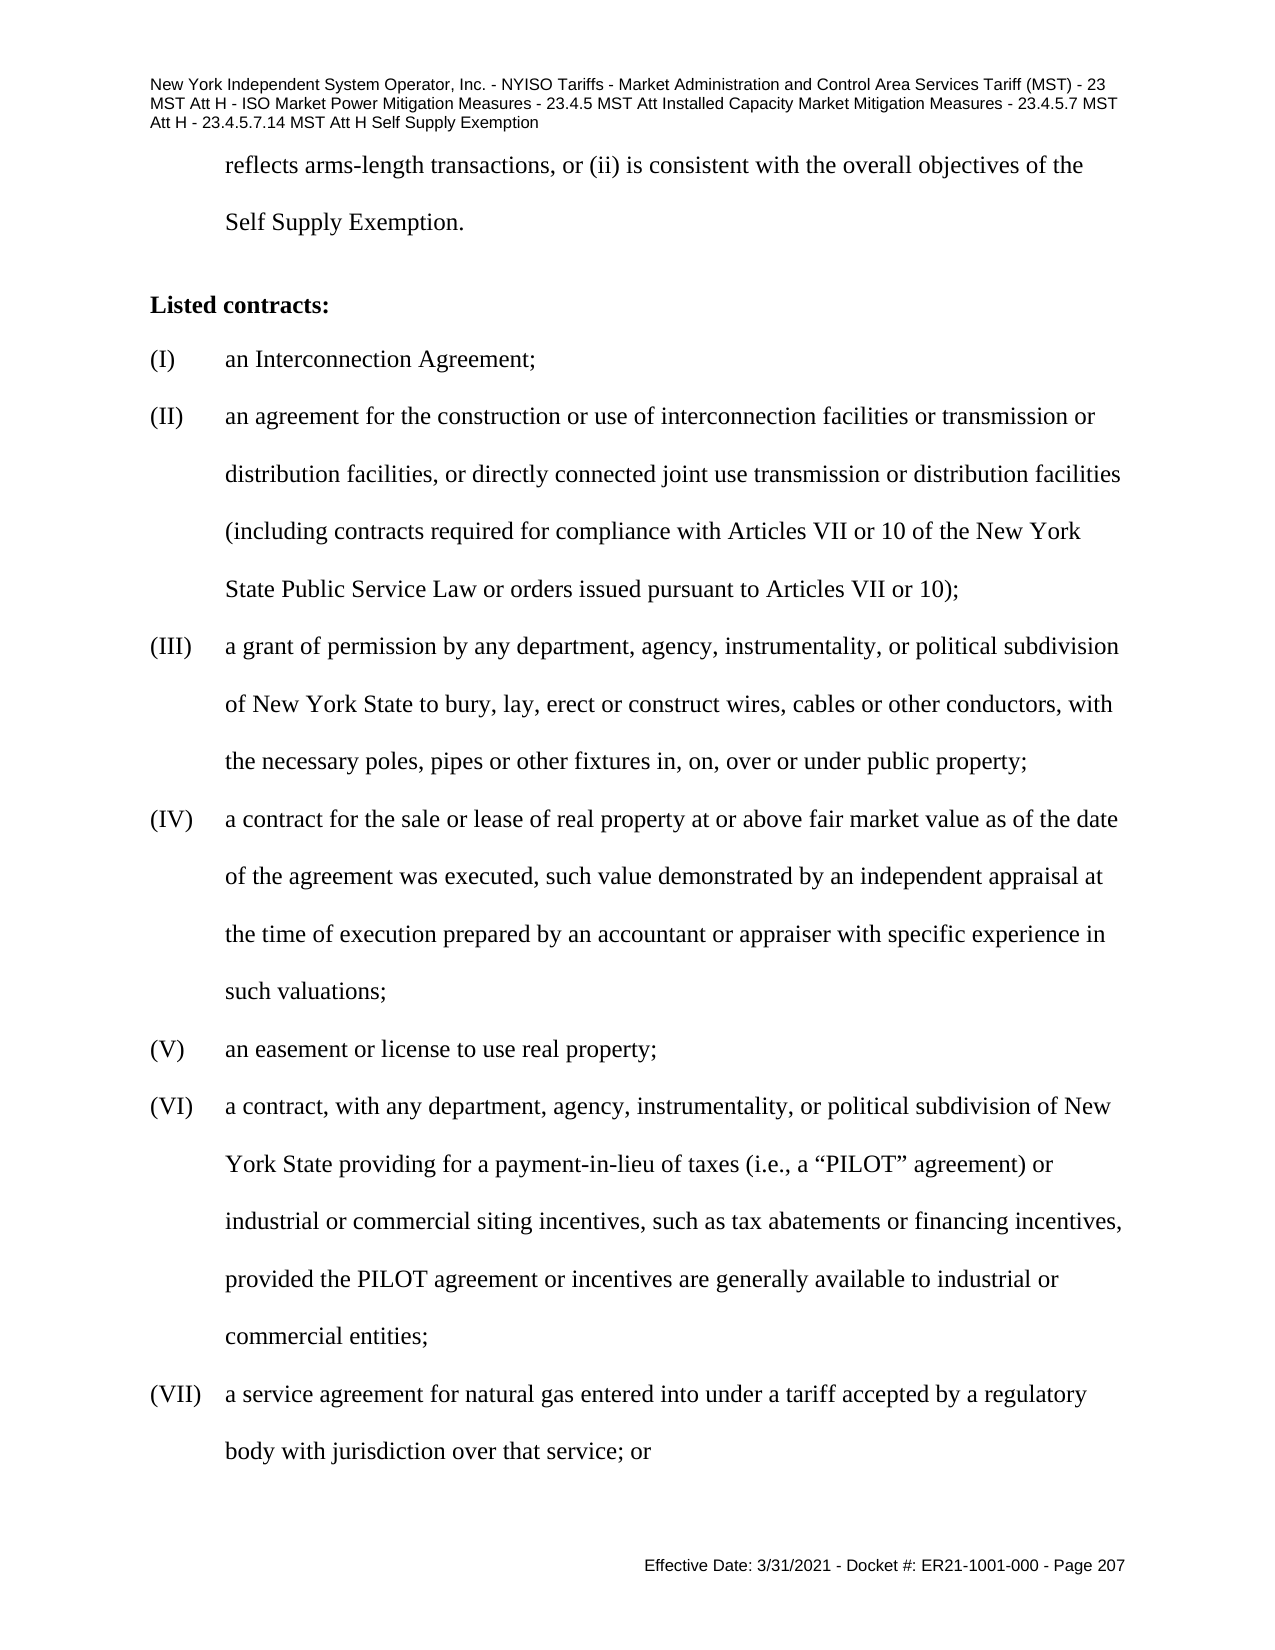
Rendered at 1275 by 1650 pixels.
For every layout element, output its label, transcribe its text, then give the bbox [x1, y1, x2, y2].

text (VI) a contract, with any department, agency, instrumentality, or political subdivision of New York State providing for a payment-in-lieu of taxes (i.e., a “PILOT” agreement) or industrial or commercial siting incentives, such as tax abatements or financing incentives, provided the PILOT agreement or incentives are generally available to industrial or commercial entities; [150, 1091, 1125, 1350]
text Listed contracts: [150, 290, 1125, 319]
text (V) an easement or license to use real property; [150, 1034, 1125, 1062]
text (II) an agreement for the construction or use of interconnection facilities or transmission or distribution facilities, or directly connected joint use transmission or distribution facilities (including contracts required for compliance with Articles VII or 10 of the New York State Public Service Law or orders issued pursuant to Articles VII or 10); [150, 401, 1125, 602]
text (I) an Interconnection Agreement; [150, 344, 1125, 372]
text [225, 150, 1125, 236]
text (IV) a contract for the sale or lease of real property at or above fair market value as of the date of the agreement was executed, such value demonstrated by an independent appraisal at the time of execution prepared by an accountant or appraiser with specific experience in such valuations; [150, 804, 1125, 1005]
text (VII) a service agreement for natural gas entered into under a tariff accepted by a regulatory body with jurisdiction over that service; or [150, 1379, 1125, 1465]
text (III) a grant of permission by any department, agency, instrumentality, or political subdivision of New York State to bury, lay, erect or construct wires, cables or other conductors, with the necessary poles, pipes or other fixtures in, on, over or under public property; [150, 631, 1125, 775]
